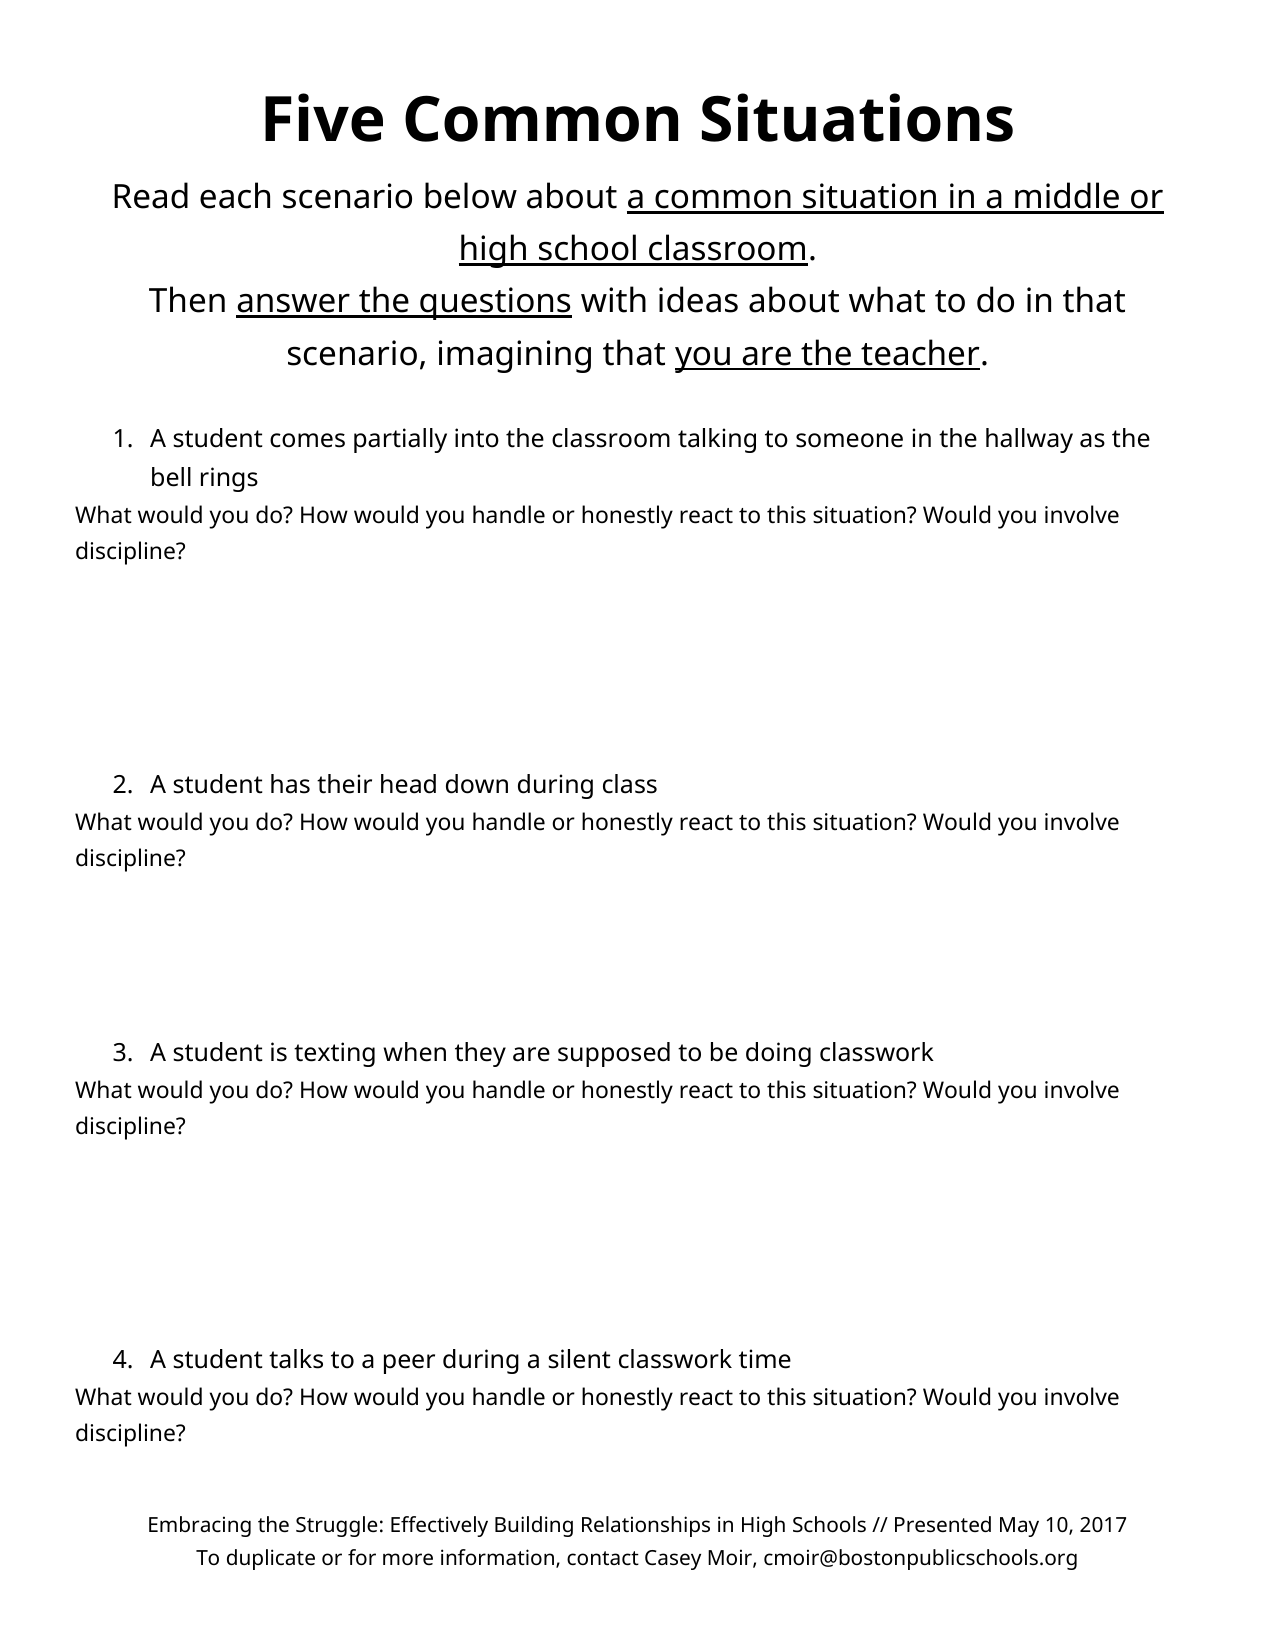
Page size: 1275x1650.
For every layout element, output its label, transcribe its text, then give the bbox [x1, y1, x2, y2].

text Read each scenario below about a common situation in a middle or high school classroom. [75, 173, 1200, 270]
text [75, 1381, 1200, 1448]
text What would you do? How would you handle or honestly react to this situation? Would you involve discipline? [75, 1074, 1200, 1141]
text What would you do? How would you handle or honestly react to this situation? Would you involve discipline? [75, 499, 1200, 566]
list A student has their head down during class [112, 767, 1200, 801]
list A student talks to a peer during a silent classwork time [112, 1341, 1200, 1375]
list A student comes partially into the classroom talking to someone in the hallway as the bell rings [112, 421, 1200, 494]
text Then answer the questions with ideas about what to do in that scenario, imagining that you are the teacher. [75, 277, 1200, 375]
list A student is texting when they are supposed to be doing classwork [112, 1034, 1200, 1068]
text Five Common Situations [75, 75, 1200, 160]
text What would you do? How would you handle or honestly react to this situation? Would you involve discipline? [75, 806, 1200, 873]
